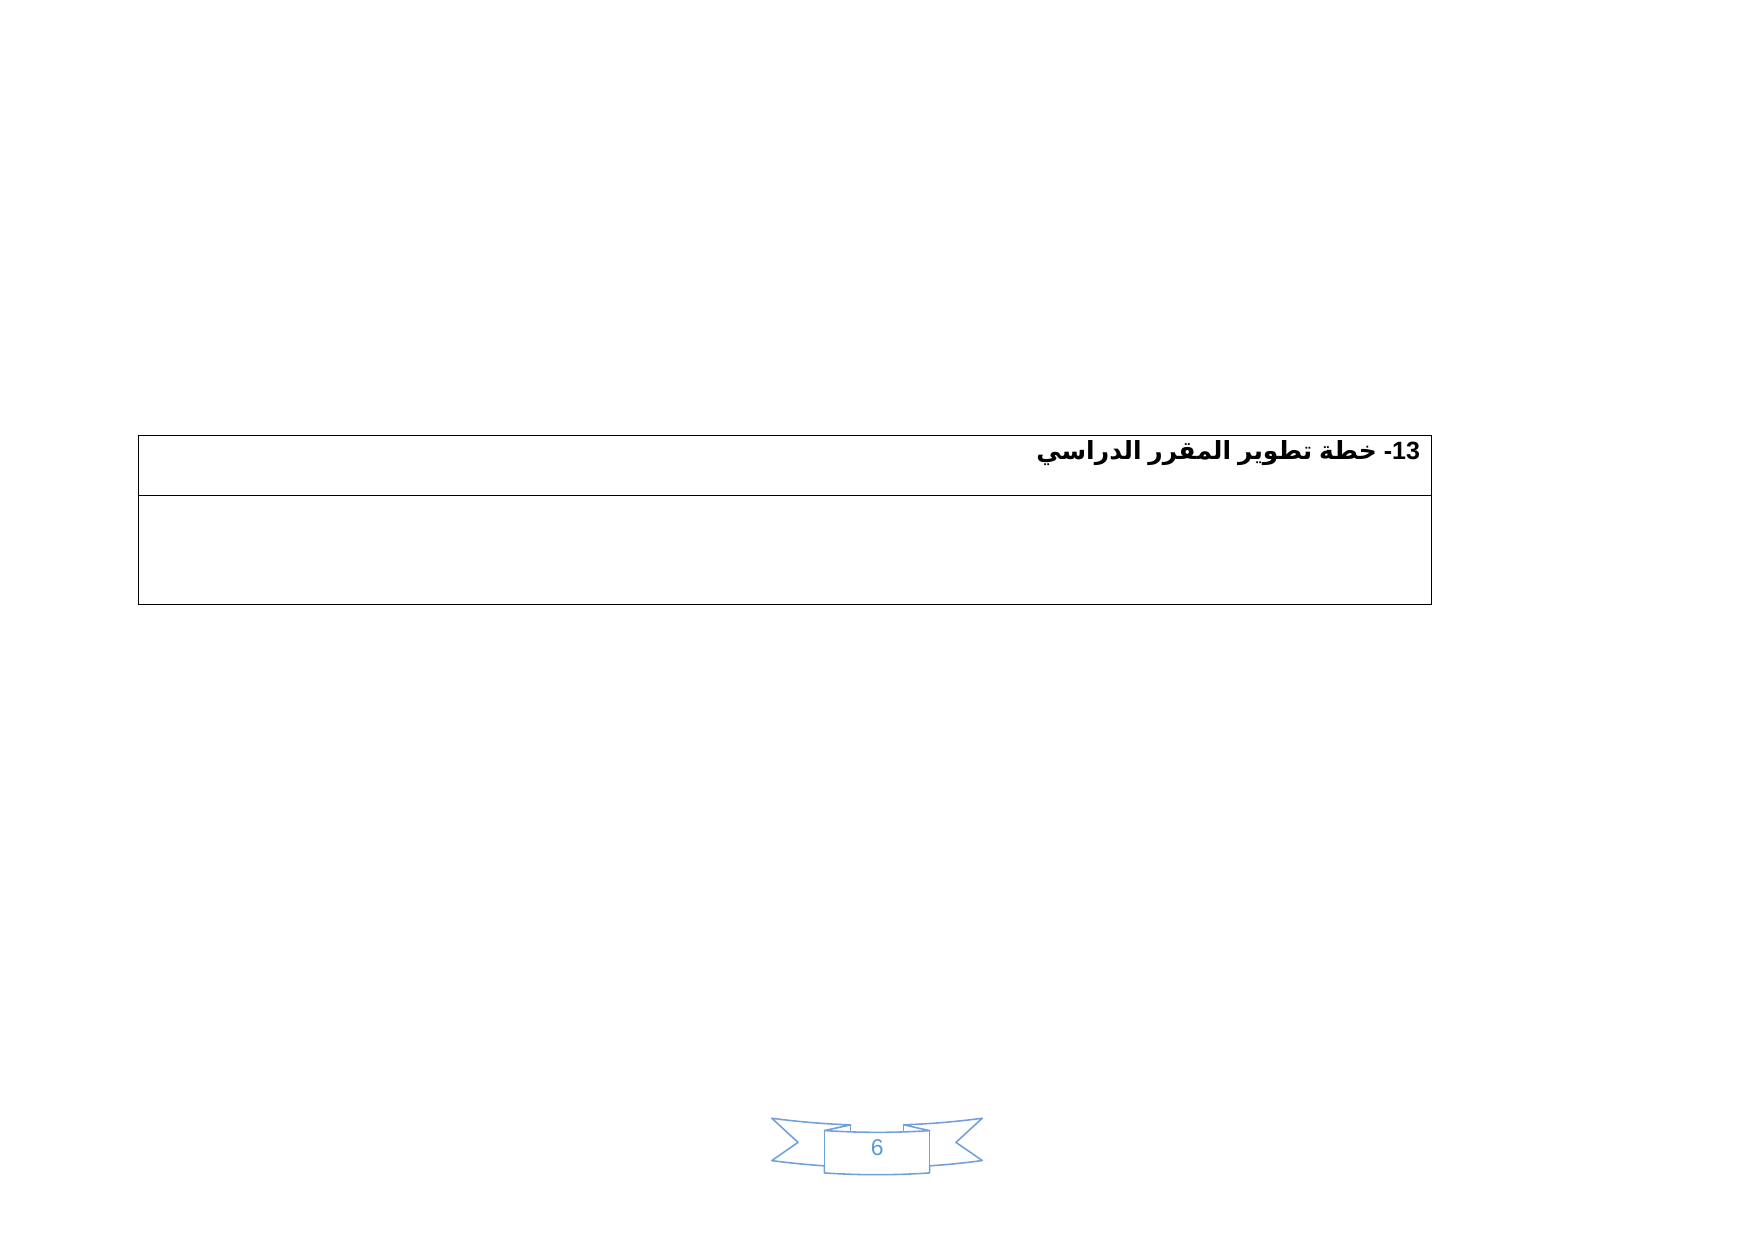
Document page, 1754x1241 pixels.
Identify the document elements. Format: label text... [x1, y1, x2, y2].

table_cell [139, 496, 1431, 604]
table_header 13- خطة تطوير المقرر الدراسي [139, 436, 1431, 495]
